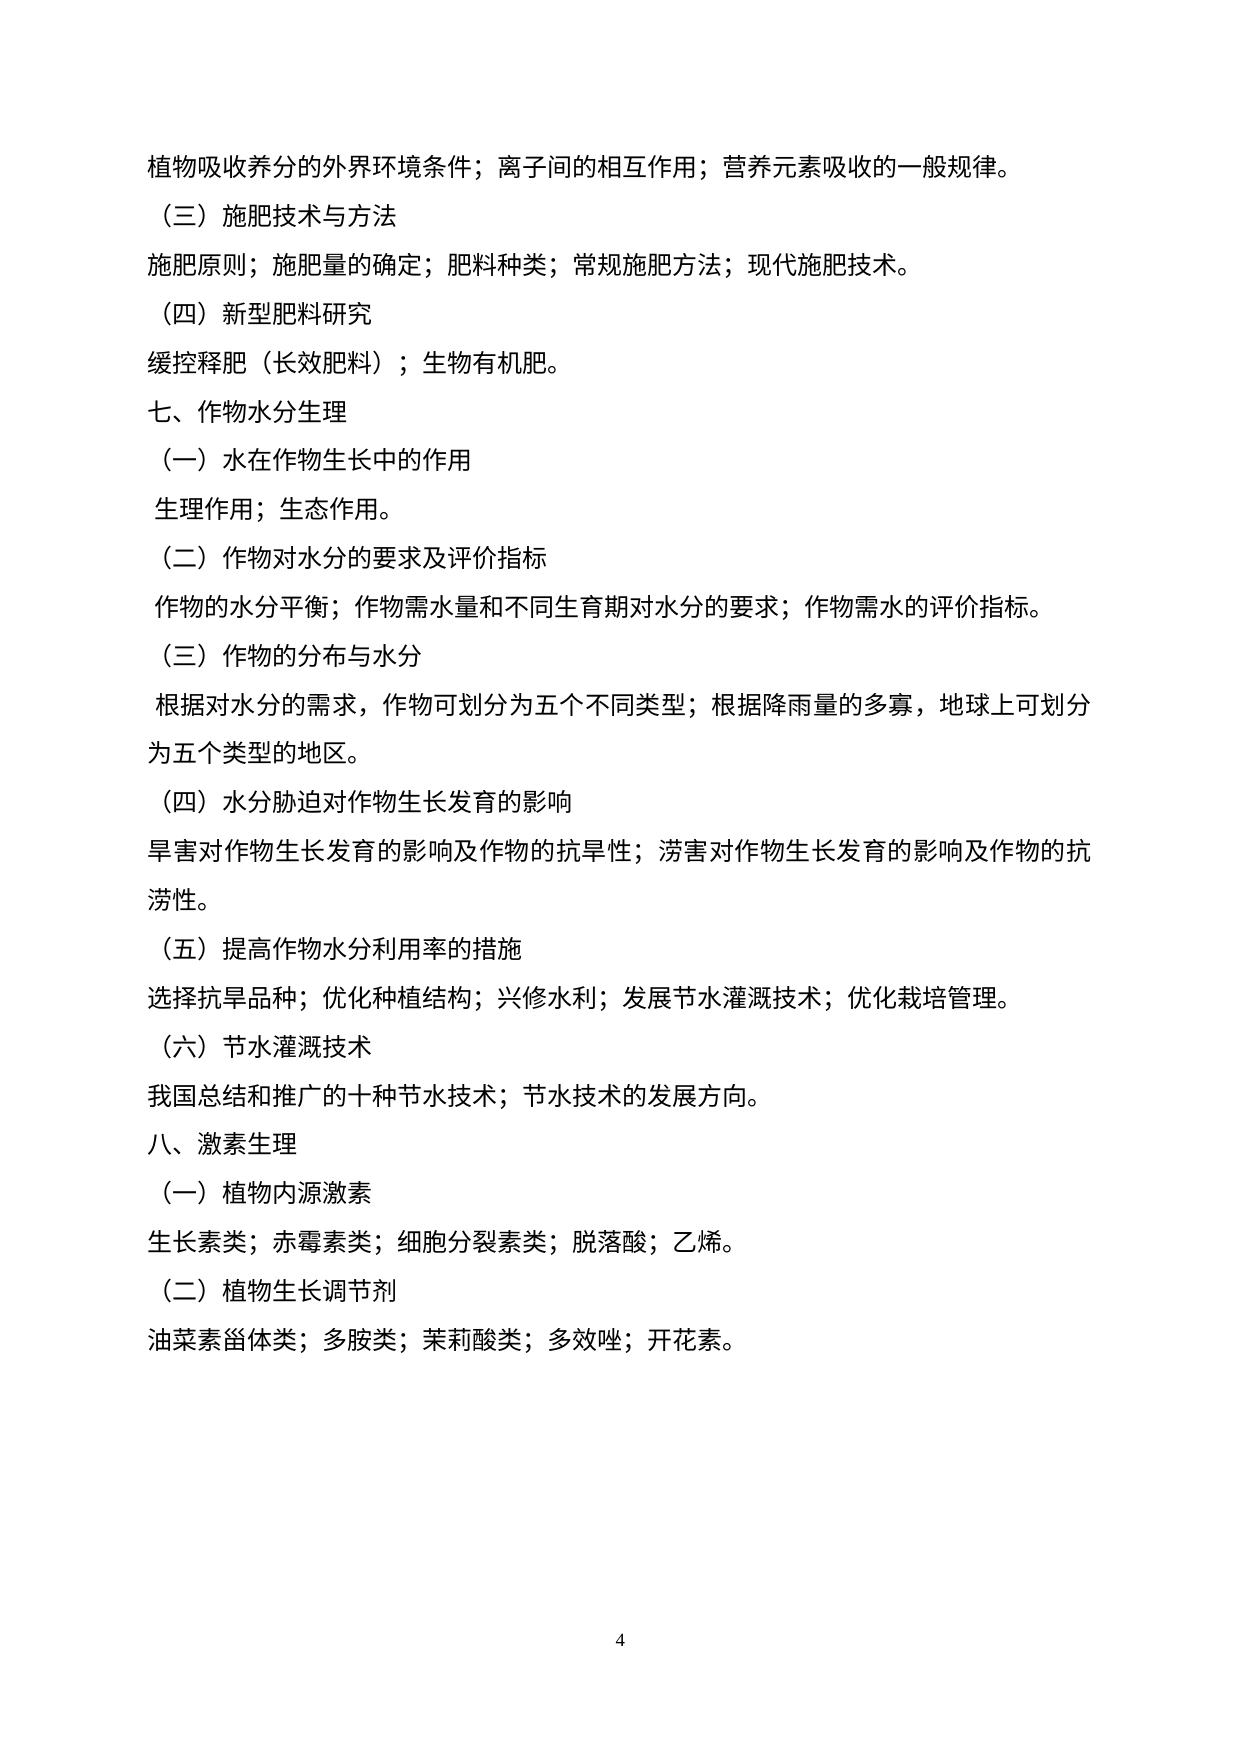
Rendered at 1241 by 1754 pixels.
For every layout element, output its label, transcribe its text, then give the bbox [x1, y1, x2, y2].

list （二）植物生长调节剂 [148, 1271, 1092, 1308]
list （六）节水灌溉技术 [148, 1027, 1092, 1063]
list 施肥原则；施肥量的确定；肥料种类；常规施肥方法；现代施肥技术。 [148, 245, 1092, 282]
list （三）施肥技术与方法 [148, 197, 1092, 233]
list 旱害对作物生长发育的影响及作物的抗旱性；涝害对作物生长发育的影响及作物的抗涝性。 [148, 832, 1092, 917]
list （三）作物的分布与水分 [148, 636, 1092, 672]
list （二）作物对水分的要求及评价指标 [148, 538, 1092, 575]
list 缓控释肥（长效肥料）；生物有机肥。 [148, 343, 1092, 379]
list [148, 148, 1092, 184]
list 八、激素生理 [148, 1125, 1092, 1161]
list 生理作用；生态作用。 [148, 490, 1092, 526]
list （一）水在作物生长中的作用 [148, 441, 1092, 477]
list 生长素类；赤霉素类；细胞分裂素类；脱落酸；乙烯。 [148, 1222, 1092, 1259]
list （一）植物内源激素 [148, 1174, 1092, 1210]
list 选择抗旱品种；优化种植结构；兴修水利；发展节水灌溉技术；优化栽培管理。 [148, 978, 1092, 1014]
list 根据对水分的需求，作物可划分为五个不同类型；根据降雨量的多寡，地球上可划分为五个类型的地区。 [148, 685, 1092, 770]
list （四）新型肥料研究 [148, 294, 1092, 331]
list （五）提高作物水分利用率的措施 [148, 929, 1092, 966]
list （四）水分胁迫对作物生长发育的影响 [148, 783, 1092, 819]
list 油菜素甾体类；多胺类；茉莉酸类；多效唑；开花素。 [148, 1320, 1092, 1356]
list 作物水分生理 [148, 392, 1092, 428]
list 作物的水分平衡；作物需水量和不同生育期对水分的要求；作物需水的评价指标。 [148, 587, 1092, 624]
list 我国总结和推广的十种节水技术；节水技术的发展方向。 [148, 1076, 1092, 1112]
